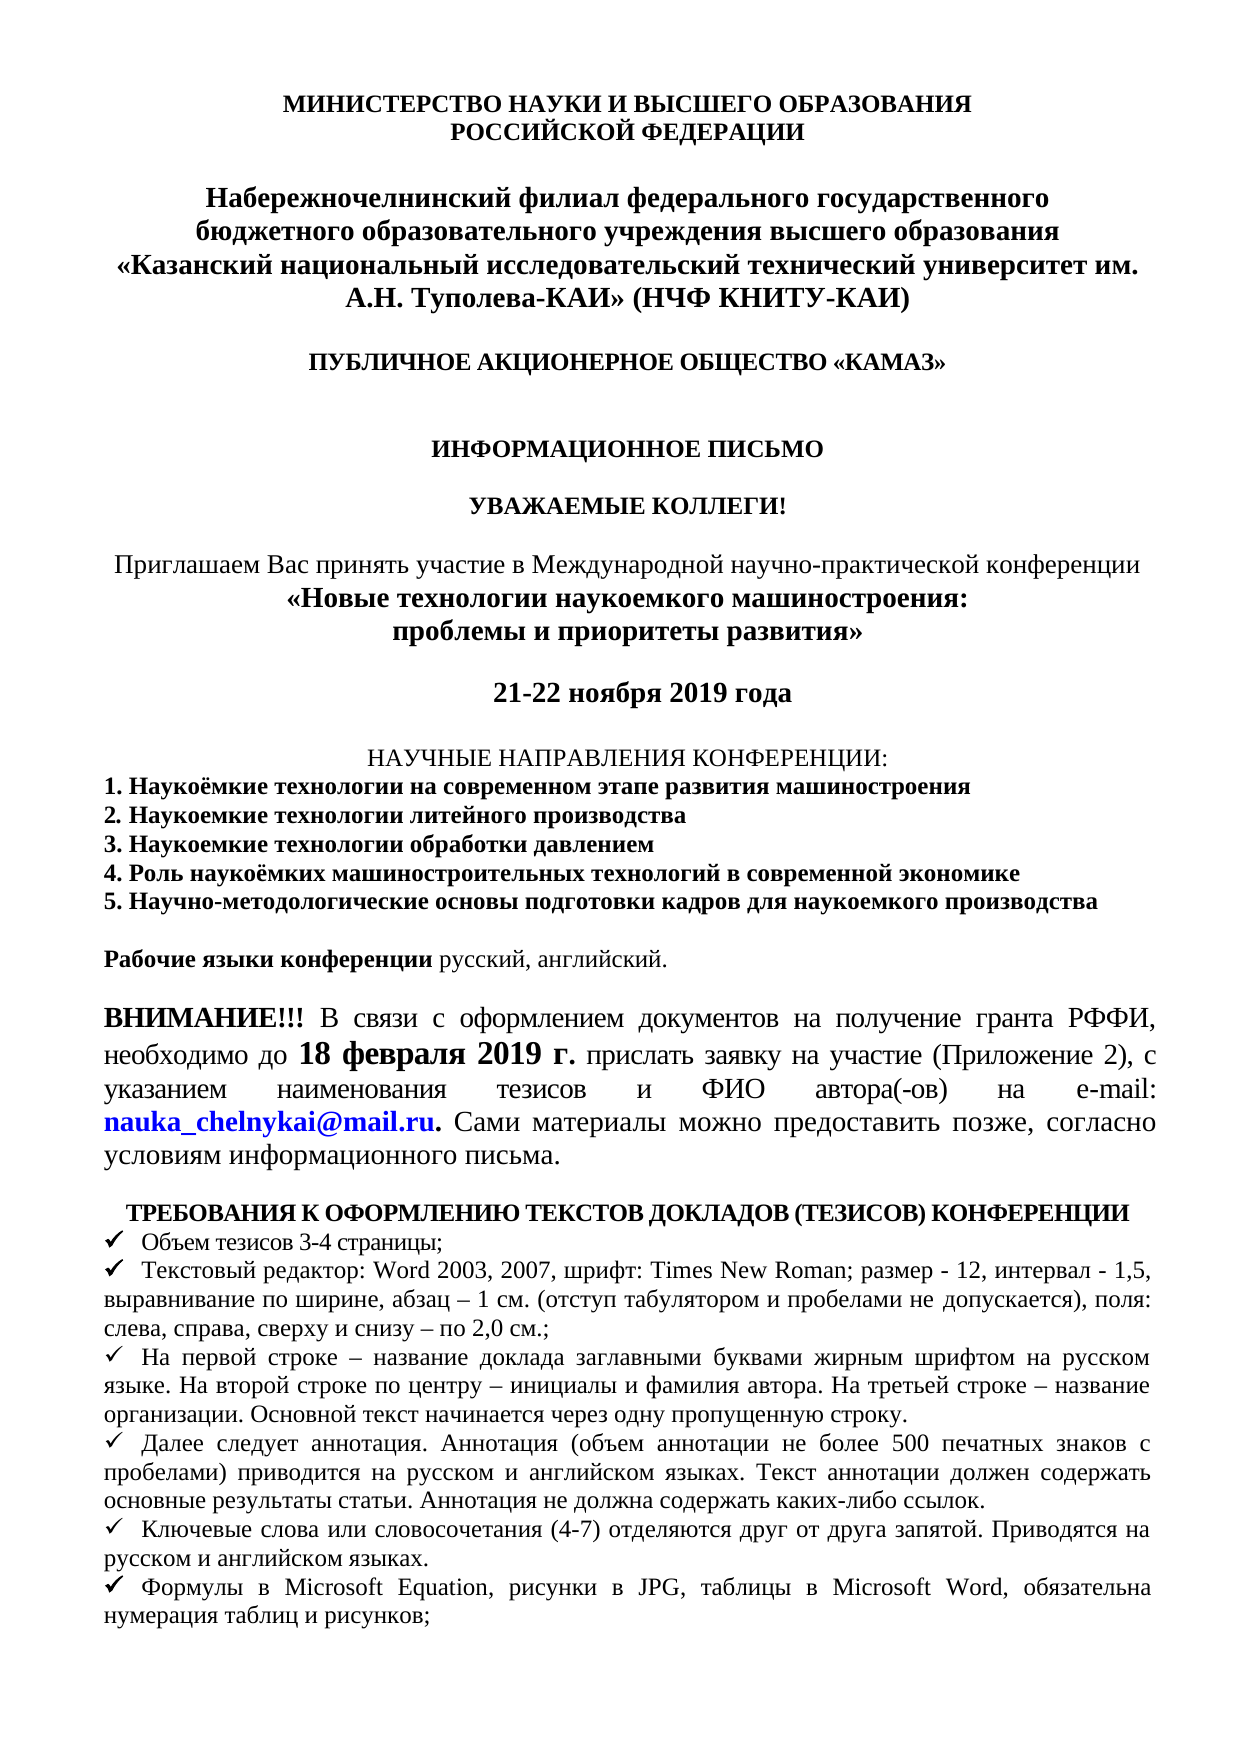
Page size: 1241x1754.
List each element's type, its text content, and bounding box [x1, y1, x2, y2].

text 5. Научно-методологические основы подготовки кадров для наукоемкого производства [103, 886, 1152, 915]
text бюджетного образовательного учреждения высшего образования [103, 213, 1152, 247]
list Ключевые слова или словосочетания (4-7) отделяются друг от друга запятой. Приводятся на русском и английском языках. [103, 1514, 1152, 1572]
text УвАЖАЕМЫЕ коллеги! [103, 491, 1152, 520]
text РОССИЙСКОЙ ФЕДЕРАЦИИ [103, 117, 1152, 146]
list Объем тезисов 3-4 страницы; [103, 1227, 1152, 1256]
text Рабочие языки конференции русский, английский. [103, 944, 1152, 973]
text 2. Наукоемкие технологии литейного производства [103, 800, 1152, 829]
text «Казанский национальный исследовательский технический университет им. А.Н. Туполева-КАИ» (НЧФ КНИТУ-КАИ) [103, 247, 1152, 314]
text Приглашаем Вас принять участие в Международной научно-практической конференции «Новые технологии наукоемкого машиностроения: [103, 549, 1152, 613]
text ПУБЛИЧНОЕ АКЦИОНЕРНОЕ ОБЩЕСТВО «КАМАЗ» [103, 347, 1152, 376]
text МИНИСТЕРСТВО НАУКИ И ВЫСШЕГО ОБРАЗОВАНИЯ [103, 89, 1152, 117]
list Текстовый редактор: Word 2003, 2007, шрифт: Times New Roman; размер - 12, интервал - 1,5, выравнивание по ширине, абзац – . (отступ табулятором и пробелами не допускается), поля: слева, справа, сверху и снизу – по .; [103, 1256, 1152, 1342]
list Формулы в Microsoft Equation, рисунки в JPG, таблицы в Microsoft Word, обязательна нумерация таблиц и рисунков; [103, 1572, 1152, 1629]
text 4. Роль наукоёмких машиностроительных технологий в современной экономике [103, 858, 1152, 886]
text проблемы и приоритеты развития» [103, 613, 1152, 647]
text Информационное письмо [103, 434, 1152, 462]
text НАУЧНЫЕ НАПРАВЛЕНИЯ КОНФЕРЕНЦИИ: [103, 743, 1152, 771]
list Далее следует аннотация. Аннотация (объем аннотации не более 500 печатных знаков с пробелами) приводится на русском и английском языках. Текст аннотации должен содержать основные результаты статьи. Аннотация не должна содержать каких-либо ссылок. [103, 1428, 1152, 1514]
text ТРЕБОВАНИЯ К ОФОРМЛЕНИЮ ТЕКСТОВ ДОКЛАДОВ (ТЕЗИСОВ) КОНФЕРЕНЦИИ [103, 1199, 1152, 1227]
text 1. Наукоёмкие технологии на современном этапе развития машиностроения [103, 771, 1152, 800]
text 3. Наукоемкие технологии обработки давлением [103, 829, 1152, 858]
list На первой строке – название доклада заглавными буквами жирным шрифтом на русском языке. На второй строке по центру – инициалы и фамилия автора. На третьей строке – название организации. Основной текст начинается через одну пропущенную строку. [103, 1342, 1152, 1428]
text Набережночелнинский филиал федерального государственного [103, 180, 1152, 213]
text ВНИМАНИЕ!!! В связи с оформлением документов на получение гранта РФФИ, необходимо до 18 февраля 2019 г. прислать заявку на участие (Приложение 2), с указанием наименования тезисов и ФИО автора(-ов) на e-mail: nauka_chelnykai@mail.ru. Сами материалы можно предоставить позже, согласно условиям информационного письма. [103, 1001, 1157, 1171]
text 21-22 ноября 2019 года [133, 676, 1152, 709]
